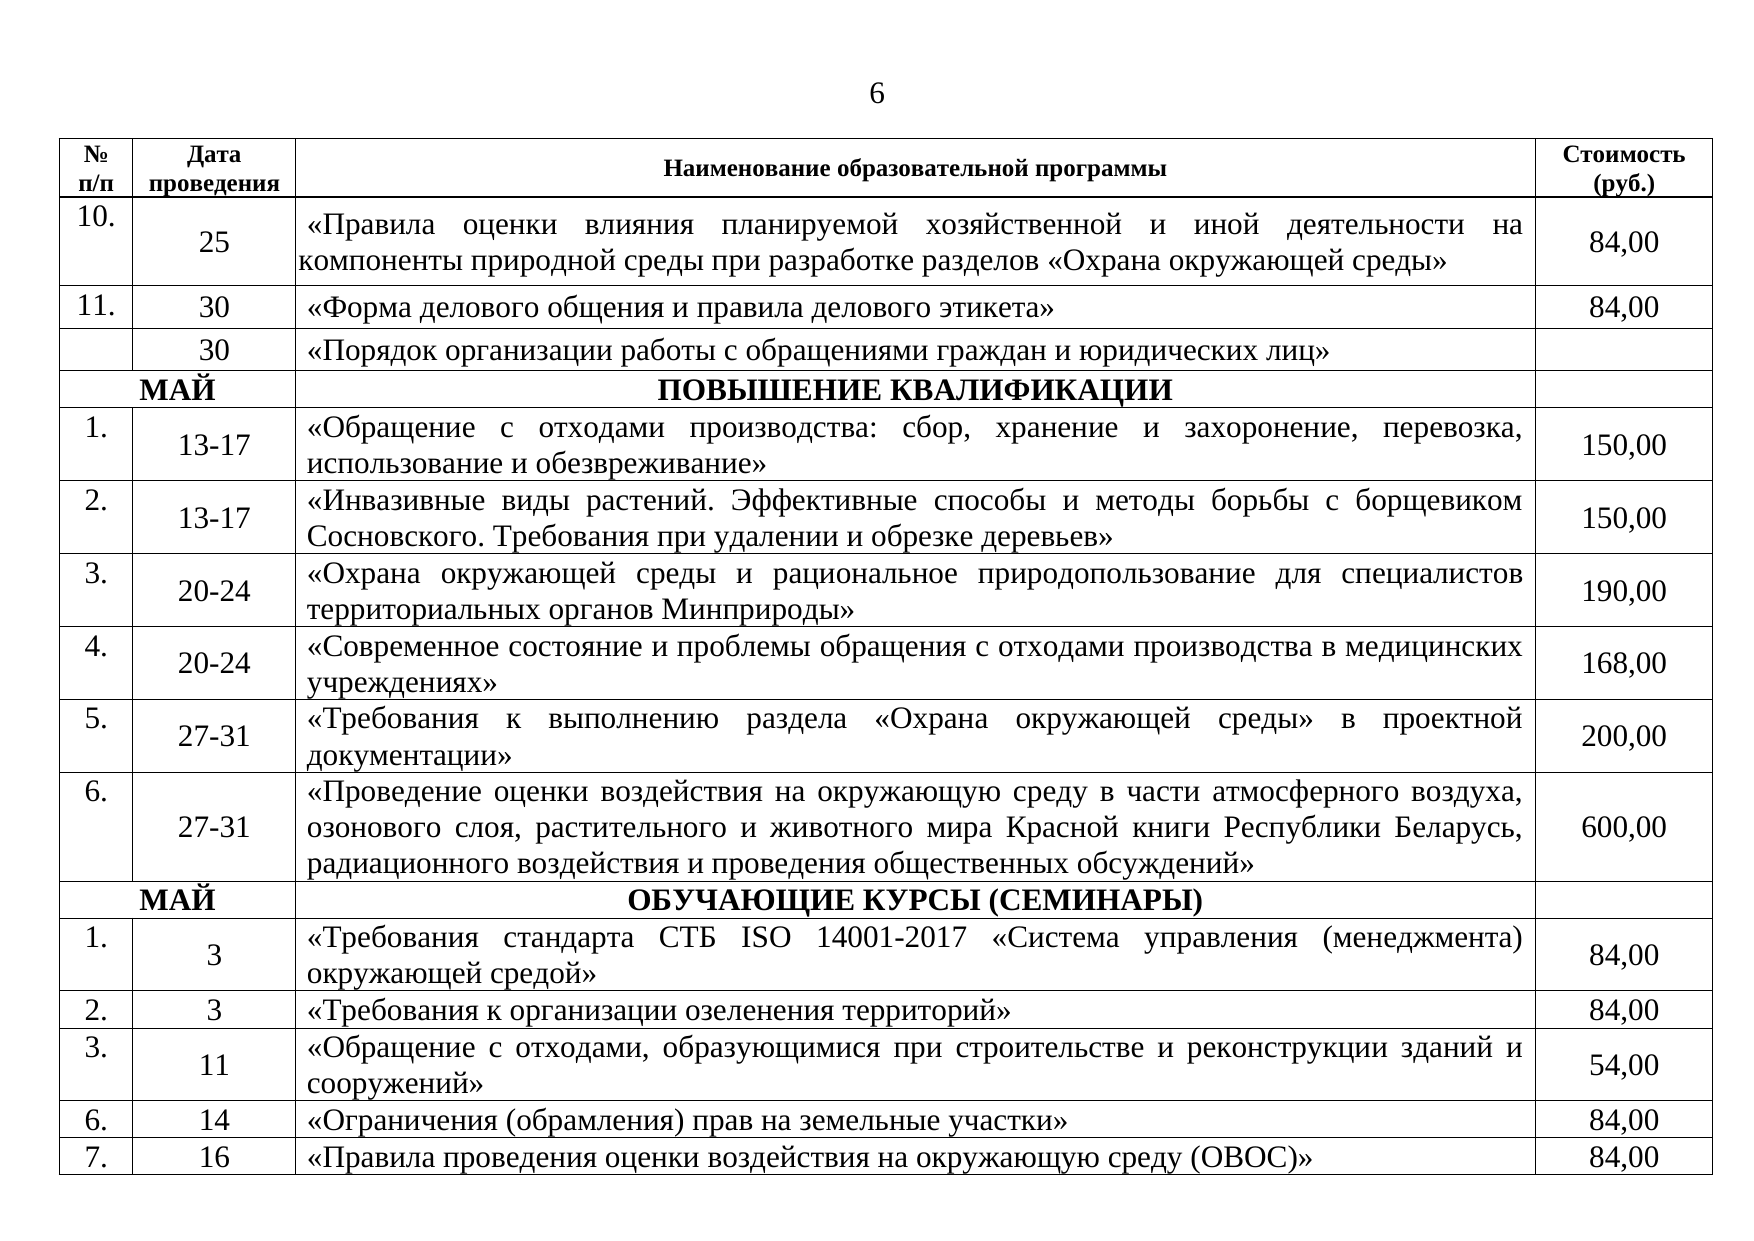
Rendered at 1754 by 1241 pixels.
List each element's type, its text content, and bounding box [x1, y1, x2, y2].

table_cell «Порядок организации работы с обращениями граждан и юридических лиц» [296, 329, 1535, 370]
table_cell 11. [60, 286, 132, 327]
table_cell «Требования к выполнению раздела «Охрана окружающей среды» в проектной документации» [296, 700, 1535, 772]
table_cell 54,00 [1536, 1029, 1712, 1100]
table_cell 4. [60, 627, 132, 699]
table_cell «Требования стандарта СТБ ISO 14001-2017 «Система управления (менеджмента) окружающей средой» [296, 919, 1535, 990]
table_cell «Обращение с отходами производства: сбор, хранение и захоронение, перевозка, использование и обезвреживание» [296, 408, 1535, 480]
table_header № п/п [60, 139, 132, 196]
table_cell 84,00 [1536, 919, 1712, 990]
table_cell 30 [133, 286, 295, 327]
table_header Стоимость (руб.) [1536, 139, 1712, 196]
table_cell 11 [133, 1029, 295, 1100]
table_cell 6. [60, 773, 132, 881]
table_cell 190,00 [1536, 554, 1712, 626]
table_cell «Правила оценки влияния планируемой хозяйственной и иной деятельности на компоненты природной среды при разработке разделов «Охрана окружающей среды» [296, 198, 1535, 285]
table_cell 600,00 [1536, 773, 1712, 881]
table_cell «Форма делового общения и правила делового этикета» [296, 286, 1535, 327]
table_cell 3 [133, 919, 295, 990]
table_cell 150,00 [1536, 408, 1712, 480]
table_cell «Обращение с отходами, образующимися при строительстве и реконструкции зданий и сооружений» [296, 1029, 1535, 1100]
table_cell 200,00 [1536, 700, 1712, 772]
table_cell «Охрана окружающей среды и рациональное природопользование для специалистов территориальных органов Минприроды» [296, 554, 1535, 626]
table_cell 20-24 [133, 627, 295, 699]
table_header Дата проведения [133, 139, 295, 196]
table_cell 168,00 [1536, 627, 1712, 699]
table_cell [1536, 371, 1712, 407]
table_cell 27-31 [133, 700, 295, 772]
table_cell 30 [133, 329, 295, 370]
table_cell 27-31 [133, 773, 295, 881]
table_cell 13-17 [133, 481, 295, 553]
table_cell 1. [60, 408, 132, 480]
table_cell 1. [60, 919, 132, 990]
table_cell «Ограничения (обрамления) прав на земельные участки» [296, 1101, 1535, 1137]
table_cell 3. [60, 1029, 132, 1100]
table_cell 16 [133, 1138, 295, 1174]
table_cell 84,00 [1536, 1138, 1712, 1174]
table_cell [60, 329, 132, 370]
table_cell 84,00 [1536, 286, 1712, 327]
table_cell 5. [60, 700, 132, 772]
table_cell «Требования к организации озеленения территорий» [296, 991, 1535, 1027]
table_cell 3 [133, 991, 295, 1027]
table_cell МАЙ [60, 371, 295, 407]
table_cell 2. [60, 481, 132, 553]
table_cell 7. [60, 1138, 132, 1174]
table_cell 6. [60, 1101, 132, 1137]
table_cell 13-17 [133, 408, 295, 480]
table_cell ОБУЧАЮЩИЕ КУРСЫ (СЕМИНАРЫ) [296, 882, 1535, 917]
table_cell «Правила проведения оценки воздействия на окружающую среду (ОВОС)» [296, 1138, 1535, 1174]
table_cell «Проведение оценки воздействия на окружающую среду в части атмосферного воздуха, озонового слоя, растительного и животного мира Красной книги Республики Беларусь, радиационного воздействия и проведения общественных обсуждений» [296, 773, 1535, 881]
table_cell 3. [60, 554, 132, 626]
table_cell 150,00 [1536, 481, 1712, 553]
table_cell 25 [133, 198, 295, 285]
table_header Наименование образовательной программы [296, 139, 1535, 196]
table_cell [1536, 882, 1712, 917]
table_cell 84,00 [1536, 198, 1712, 285]
table_cell 84,00 [1536, 991, 1712, 1027]
table_cell 20-24 [133, 554, 295, 626]
table_cell «Инвазивные виды растений. Эффективные способы и методы борьбы с борщевиком Сосновского. Требования при удалении и обрезке деревьев» [296, 481, 1535, 553]
table_cell 84,00 [1536, 1101, 1712, 1137]
table_cell ПОВЫШЕНИЕ КВАЛИФИКАЦИИ [296, 371, 1535, 407]
table_cell 14 [133, 1101, 295, 1137]
table_cell [1536, 329, 1712, 370]
table_cell МАЙ [60, 882, 295, 917]
table_cell 2. [60, 991, 132, 1027]
table_cell «Современное состояние и проблемы обращения с отходами производства в медицинских учреждениях» [296, 627, 1535, 699]
table_cell 10. [60, 198, 132, 285]
